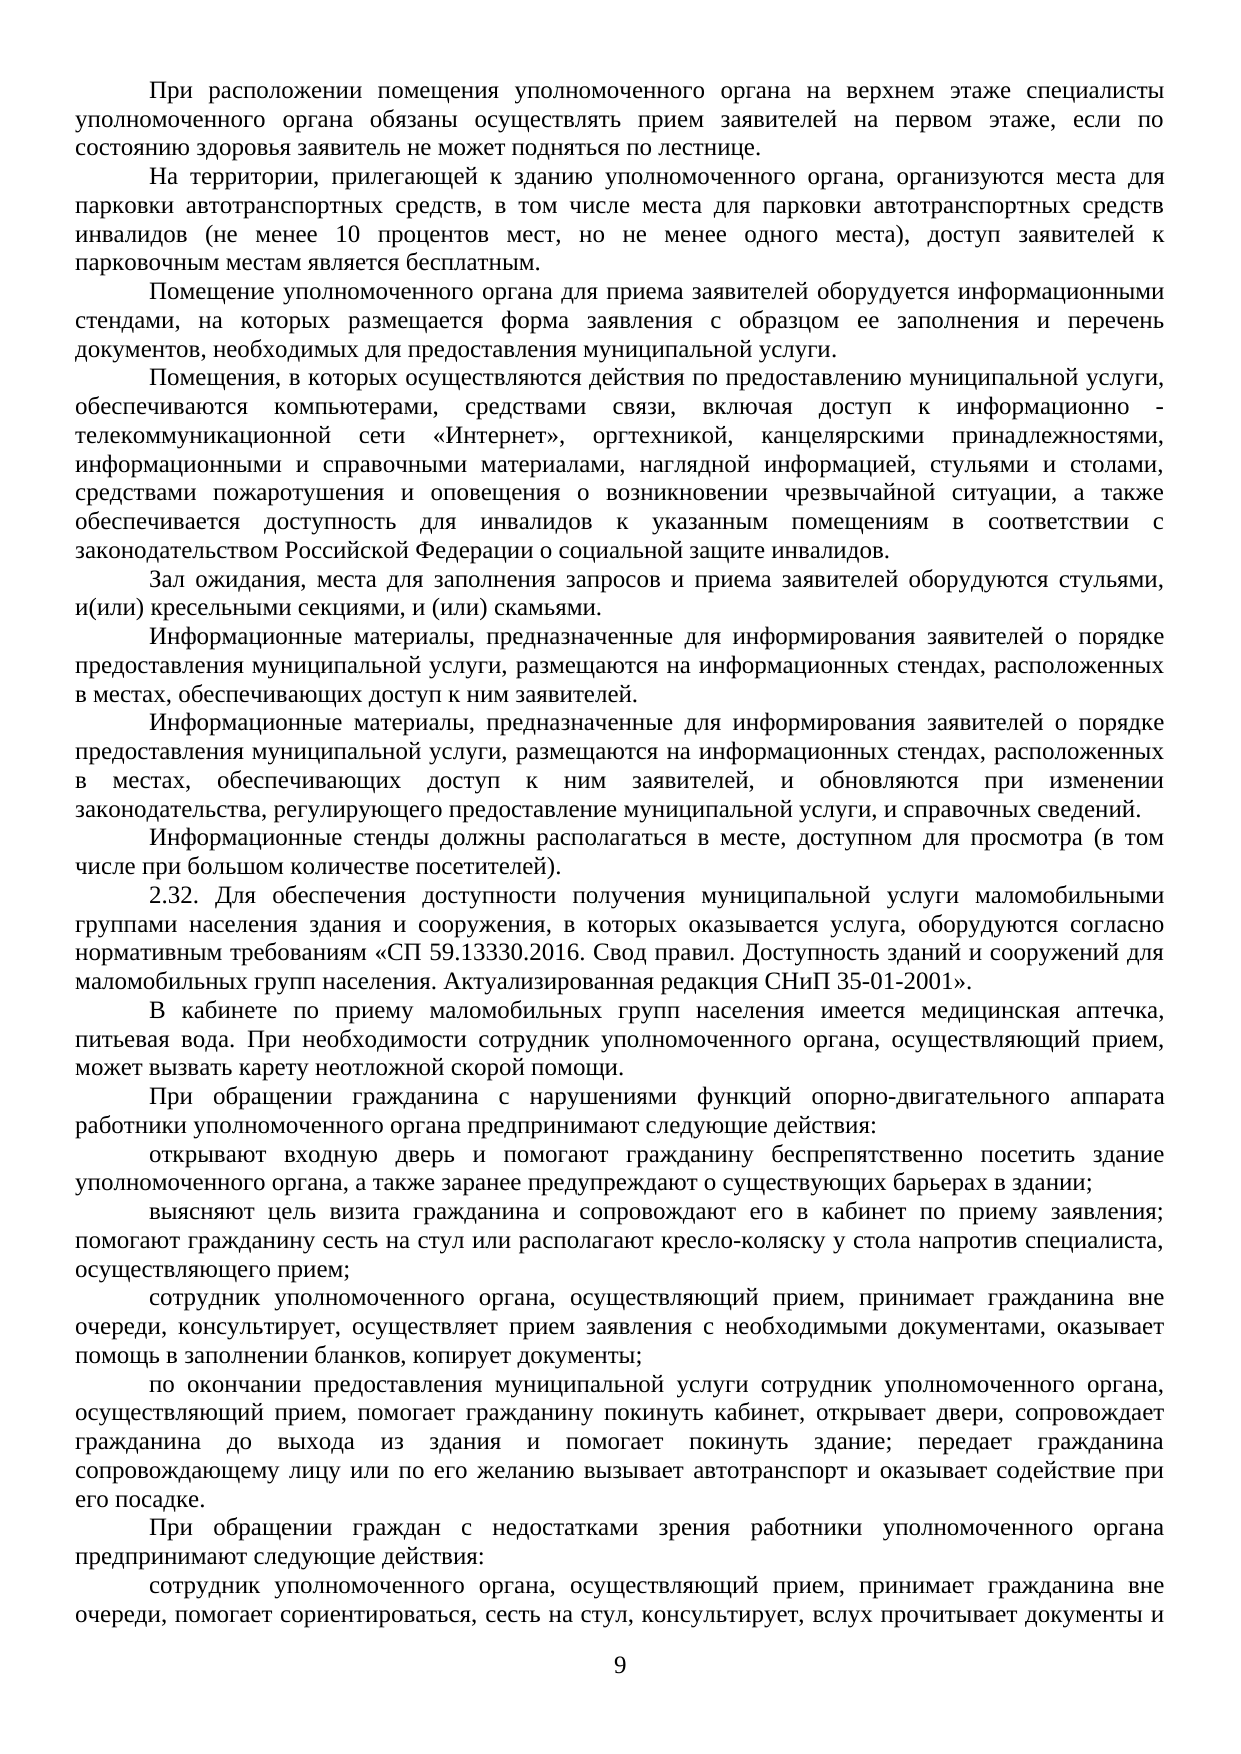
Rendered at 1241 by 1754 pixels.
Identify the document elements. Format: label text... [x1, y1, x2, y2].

text Информационные материалы, предназначенные для информирования заявителей о порядке предоставления муниципальной услуги, размещаются на информационных стендах, расположенных в местах, обеспечивающих доступ к ним заявителей, и обновляются при изменении законодательства, регулирующего предоставление муниципальной услуги, и справочных сведений. [75, 707, 1165, 822]
text 2.32. Для обеспечения доступности получения муниципальной услуги маломобильными группами населения здания и сооружения, в которых оказывается услуга, оборудуются согласно нормативным требованиям «СП 59.13330.2016. Свод правил. Доступность зданий и сооружений для маломобильных групп населения. Актуализированная редакция СНиП 35-01-2001». [75, 880, 1165, 995]
text сотрудник уполномоченного органа, осуществляющий прием, принимает гражданина вне очереди, консультирует, осуществляет прием заявления с необходимыми документами, оказывает помощь в заполнении бланков, копирует документы; [75, 1282, 1165, 1369]
text Информационные материалы, предназначенные для информирования заявителей о порядке предоставления муниципальной услуги, размещаются на информационных стендах, расположенных в местах, обеспечивающих доступ к ним заявителей. [75, 621, 1165, 707]
text Информационные стенды должны располагаться в месте, доступном для просмотра (в том числе при большом количестве посетителей). [75, 822, 1165, 880]
text При расположении помещения уполномоченного органа на верхнем этаже специалисты уполномоченного органа обязаны осуществлять прием заявителей на первом этаже, если по состоянию здоровья заявитель не может подняться по лестнице. [75, 75, 1165, 161]
text Помещение уполномоченного органа для приема заявителей оборудуется информационными стендами, на которых размещается форма заявления с образцом ее заполнения и перечень документов, необходимых для предоставления муниципальной услуги. [75, 276, 1165, 362]
text выясняют цель визита гражданина и сопровождают его в кабинет по приему заявления; помогают гражданину сесть на стул или располагают кресло-коляску у стола напротив специалиста, осуществляющего прием; [75, 1196, 1165, 1282]
text Помещения, в которых осуществляются действия по предоставлению муниципальной услуги, обеспечиваются компьютерами, средствами связи, включая доступ к информационно - телекоммуникационной сети «Интернет», оргтехникой, канцелярскими принадлежностями, информационными и справочными материалами, наглядной информацией, стульями и столами, средствами пожаротушения и оповещения о возникновении чрезвычайной ситуации, а также обеспечивается доступность для инвалидов к указанным помещениям в соответствии с законодательством Российской Федерации о социальной защите инвалидов. [75, 362, 1165, 564]
text по окончании предоставления муниципальной услуги сотрудник уполномоченного органа, осуществляющий прием, помогает гражданину покинуть кабинет, открывает двери, сопровождает гражданина до выхода из здания и помогает покинуть здание; передает гражданина сопровождающему лицу или по его желанию вызывает автотранспорт и оказывает содействие при его посадке. [75, 1369, 1165, 1512]
text На территории, прилегающей к зданию уполномоченного органа, организуются места для парковки автотранспортных средств, в том числе места для парковки автотранспортных средств инвалидов (не менее 10 процентов мест, но не менее одного места), доступ заявителей к парковочным местам является бесплатным. [75, 161, 1165, 276]
text При обращении граждан с недостатками зрения работники уполномоченного органа предпринимают следующие действия: [75, 1512, 1165, 1570]
text Зал ожидания, места для заполнения запросов и приема заявителей оборудуются стульями, и(или) кресельными секциями, и (или) скамьями. [75, 564, 1165, 621]
text открывают входную дверь и помогают гражданину беспрепятственно посетить здание уполномоченного органа, а также заранее предупреждают о существующих барьерах в здании; [75, 1139, 1165, 1196]
text При обращении гражданина с нарушениями функций опорно-двигательного аппарата работники уполномоченного органа предпринимают следующие действия: [75, 1081, 1165, 1139]
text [75, 1570, 1165, 1627]
text В кабинете по приему маломобильных групп населения имеется медицинская аптечка, питьевая вода. При необходимости сотрудник уполномоченного органа, осуществляющий прием, может вызвать карету неотложной скорой помощи. [75, 995, 1165, 1081]
